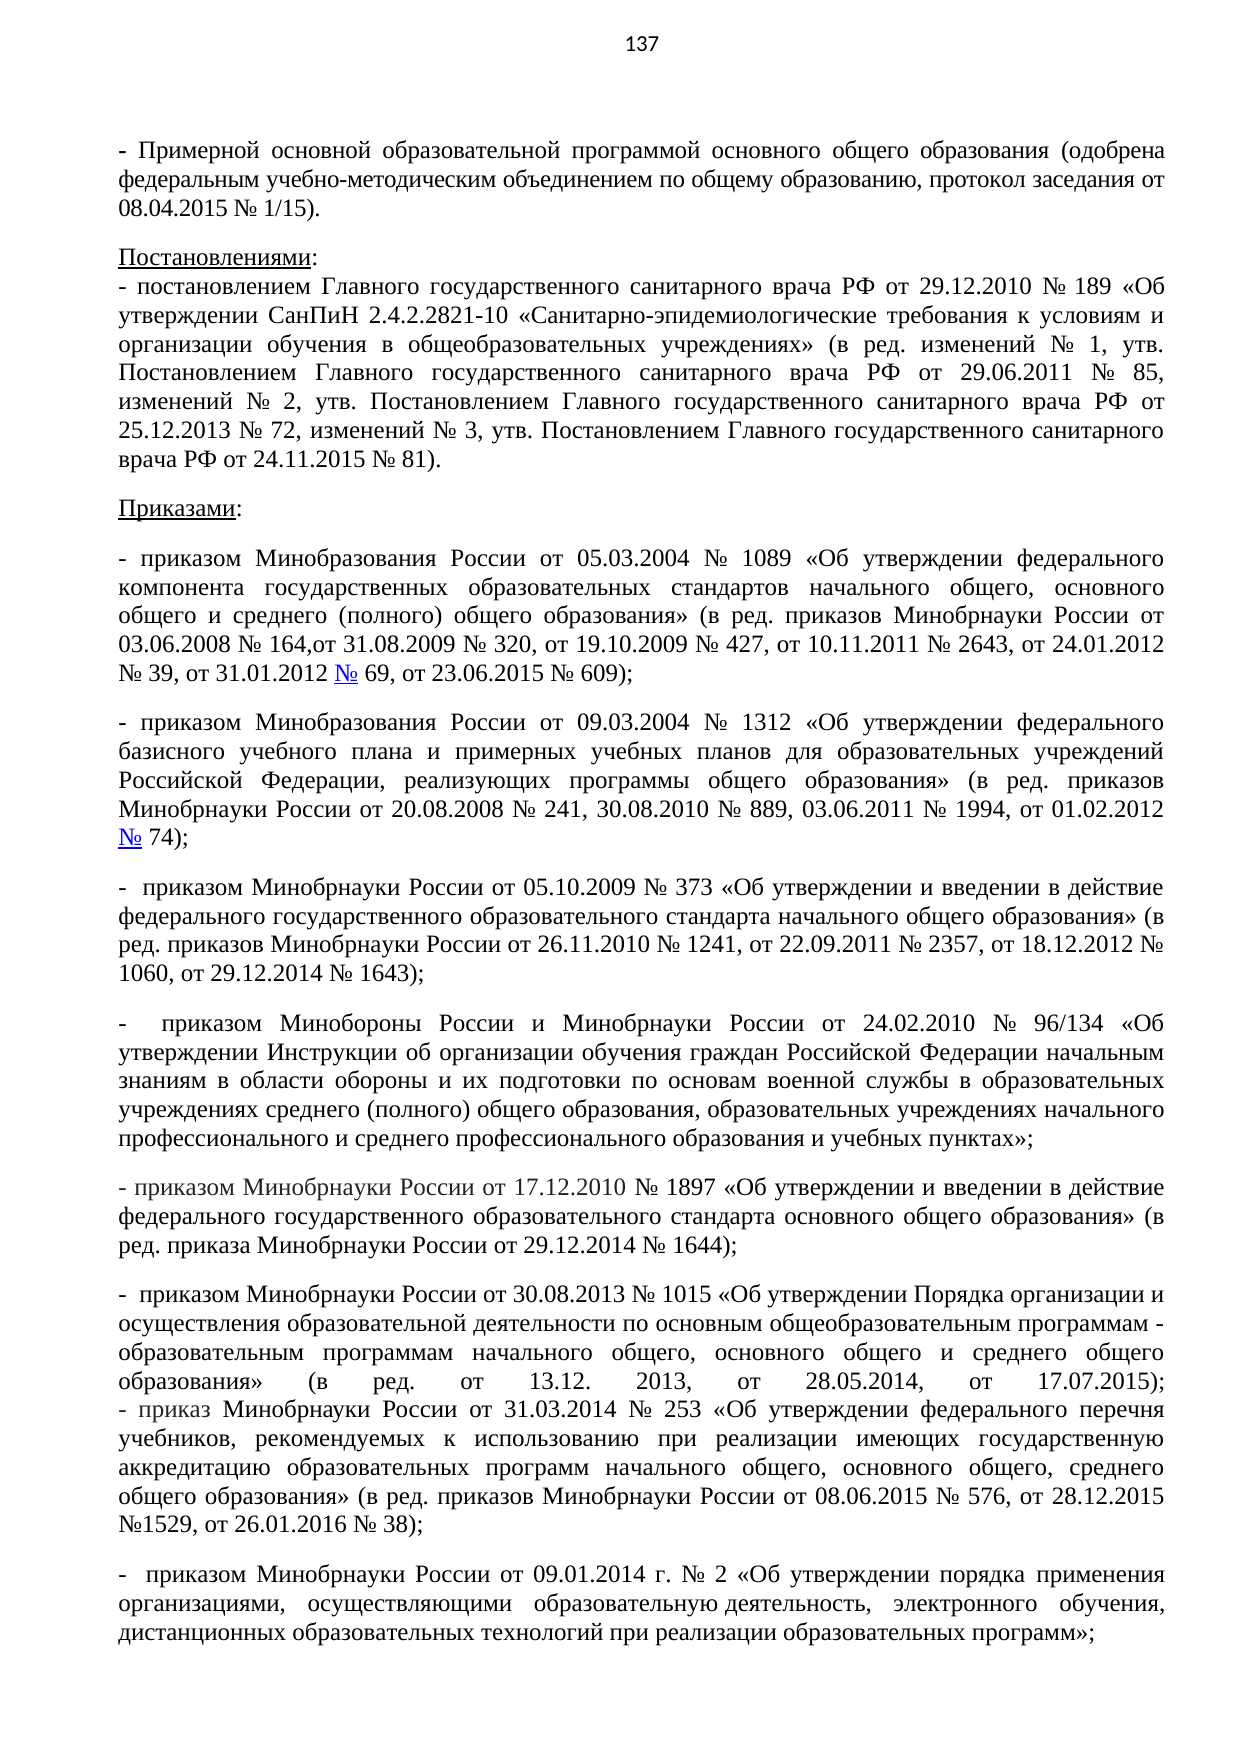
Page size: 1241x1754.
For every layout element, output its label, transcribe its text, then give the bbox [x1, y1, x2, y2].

text Приказами: [118, 493, 1165, 522]
text - приказом Минобороны России и Минобрнауки России от 24.02.2010 № 96/134 «Об утверждении Инструкции об организации обучения граждан Российской Федерации начальным знаниям в области обороны и их подготовки по основам военной службы в образовательных учреждениях среднего (полного) общего образования, образовательных учреждениях начального профессионального и среднего профессионального образования и учебных пунктах»; [118, 1008, 1165, 1152]
text - постановлением Главного государственного санитарного врача РФ от 29.12.2010 № 189 «Об утверждении СанПиН 2.4.2.2821-10 «Санитарно-эпидемиологические требования к условиям и организации обучения в общеобразовательных учреждениях» (в ред. изменений № 1, утв. Постановлением Главного государственного санитарного врача РФ от 29.06.2011 № 85, изменений № 2, утв. Постановлением Главного государственного санитарного врача РФ от 25.12.2013 № 72, изменений № 3, утв. Постановлением Главного государственного санитарного врача РФ от 24.11.2015 № 81). [118, 271, 1165, 472]
text - Примерной основной образовательной программой основного общего образования (одобрена федеральным учебно-методическим объединением по общему образованию, протокол заседания от 08.04.2015 № 1/15). [118, 135, 1165, 222]
text - приказом Минобрнауки России от 05.10.2009 № 373 «Об утверждении и введении в действие федерального государственного образовательного стандарта начального общего образования» (в ред. приказов Минобрнауки России от 26.11.2010 № 1241, от 22.09.2011 № 2357, от 18.12.2012 № 1060, от 29.12.2014 № 1643); [118, 872, 1165, 987]
text - приказом Минобрнауки России от 30.08.2013 № 1015 «Об утверждении Порядка организации и осуществления образовательной деятельности по основным общеобразовательным программам - образовательным программам начального общего, основного общего и среднего общего образования» (в ред. от 13.12. 2013, от 28.05.2014, от 17.07.2015); - приказ Минобрнауки России от 31.03.2014 № 253 «Об утверждении федерального перечня учебников, рекомендуемых к использованию при реализации имеющих государственную аккредитацию образовательных программ начального общего, основного общего, среднего общего образования» (в ред. приказов Минобрнауки России от 08.06.2015 № 576, от 28.12.2015 №1529, от 26.01.2016 № 38); [118, 1279, 1165, 1538]
text - приказом Минобразования России от 09.03.2004 № 1312 «Об утверждении федерального базисного учебного плана и примерных учебных планов для образовательных учреждений Российской Федерации, реализующих программы общего образования» (в ред. приказов Минобрнауки России от 20.08.2008 № 241, 30.08.2010 № 889, 03.06.2011 № 1994, от 01.02.2012 № 74); [118, 707, 1165, 851]
text - приказом Минобрнауки России от 17.12.2010 № 1897 «Об утверждении и введении в действие федерального государственного образовательного стандарта основного общего образования» (в ред. приказа Минобрнауки России от 29.12.2014 № 1644); [118, 1172, 1165, 1259]
text - приказом Минобрнауки России от 09.01.2014 г. № 2 «Об утверждении порядка применения организациями, осуществляющими образовательную деятельность, электронного обучения, дистанционных образовательных технологий при реализации образовательных программ»; [118, 1559, 1165, 1645]
subtitle Постановлениями: [118, 242, 1165, 271]
text - приказом Минобразования России от 05.03.2004 № 1089 «Об утверждении федерального компонента государственных образовательных стандартов начального общего, основного общего и среднего (полного) общего образования» (в ред. приказов Минобрнауки России от 03.06.2008 № 164,от 31.08.2009 № 320, от 19.10.2009 № 427, от 10.11.2011 № 2643, от 24.01.2012 № 39, от 31.01.2012 № 69, от 23.06.2015 № 609); [118, 543, 1165, 687]
